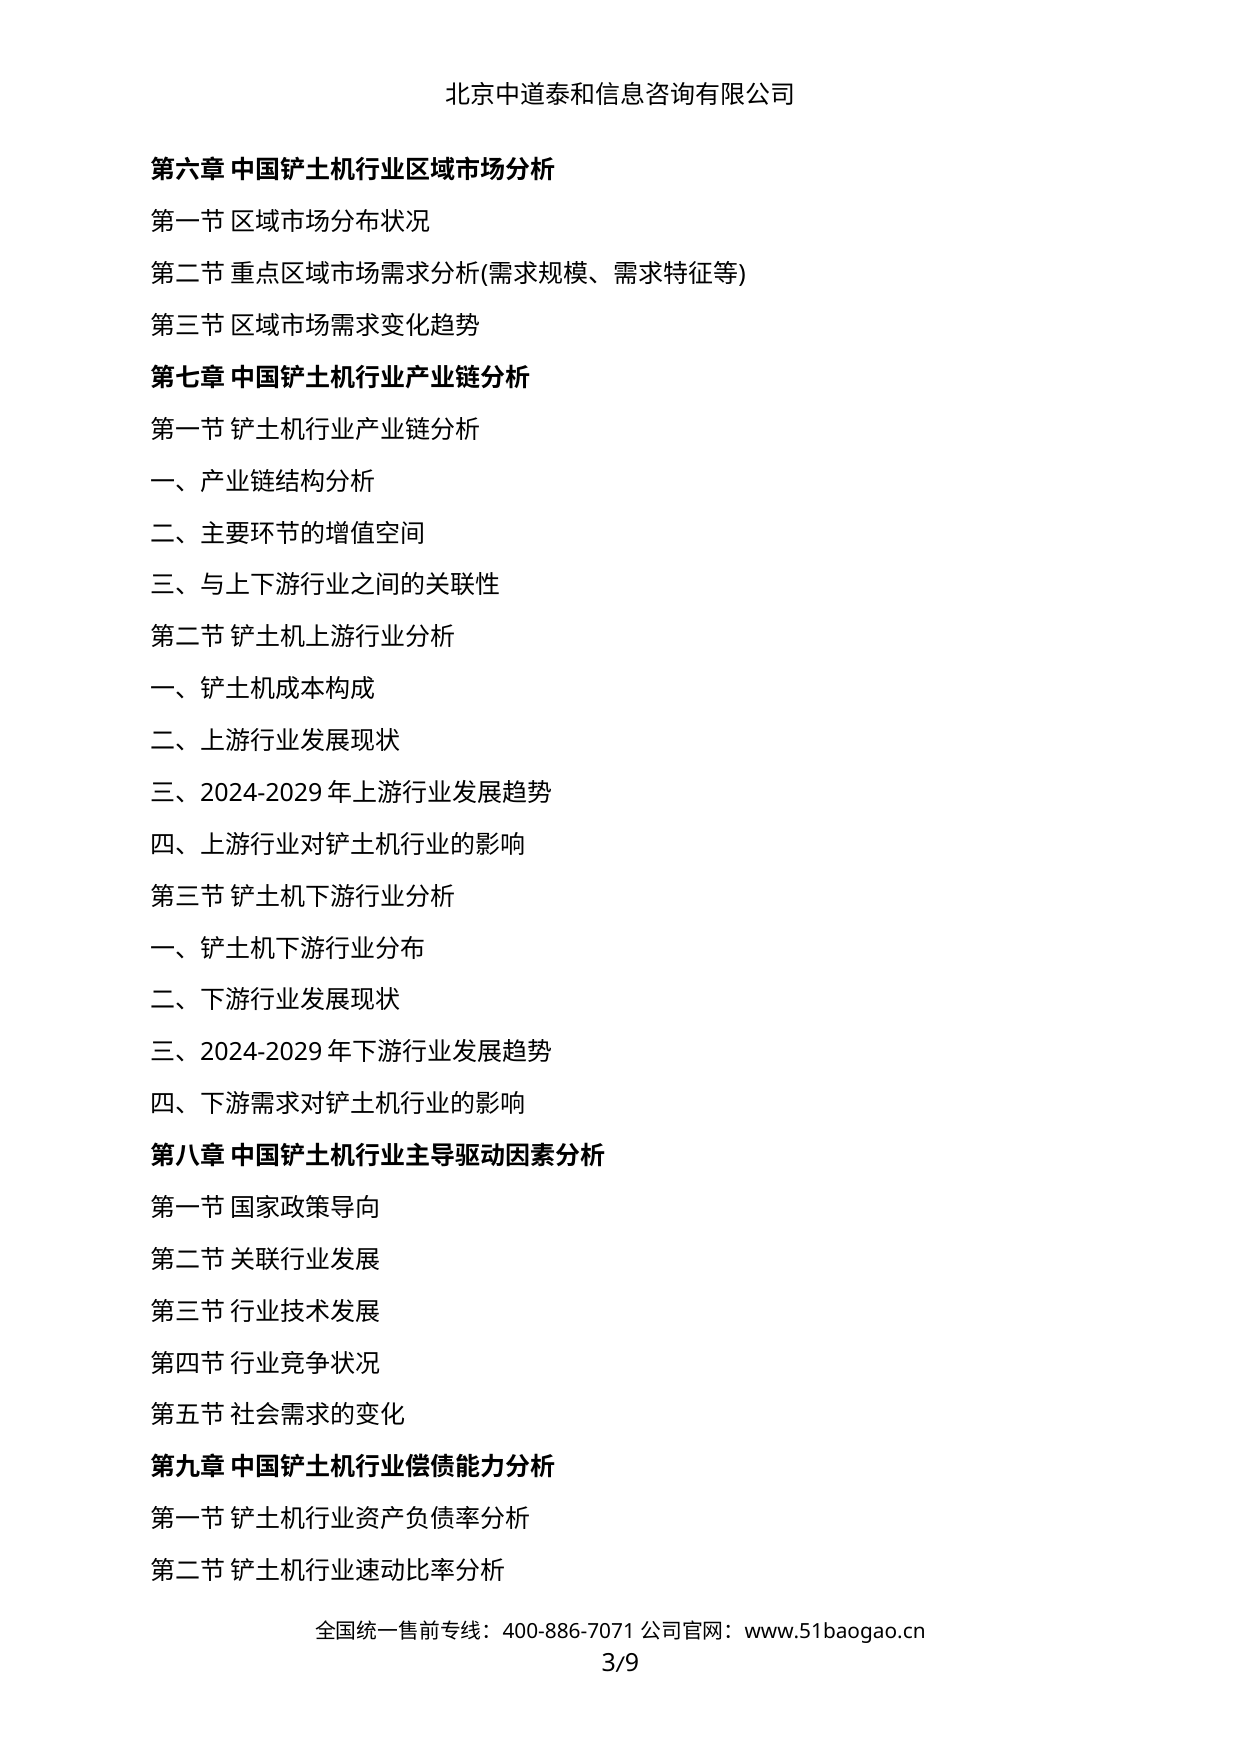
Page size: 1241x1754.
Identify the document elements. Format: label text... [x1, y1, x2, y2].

text 三、2024-2029年上游行业发展趋势 [150, 772, 1090, 809]
text 四、下游需求对铲土机行业的影响 [150, 1084, 1090, 1120]
text 三、与上下游行业之间的关联性 [150, 565, 1090, 601]
text 三、2024-2029年下游行业发展趋势 [150, 1032, 1090, 1068]
text 第一节 国家政策导向 [150, 1187, 1090, 1224]
text 第二节 铲土机行业速动比率分析 [150, 1551, 1090, 1587]
text 第七章 中国铲土机行业产业链分析 [150, 357, 1090, 394]
text 第三节 行业技术发展 [150, 1291, 1090, 1327]
text 二、主要环节的增值空间 [150, 513, 1090, 549]
text 一、铲土机下游行业分布 [150, 928, 1090, 964]
text 二、下游行业发展现状 [150, 980, 1090, 1016]
text 一、铲土机成本构成 [150, 669, 1090, 705]
text 第三节 铲土机下游行业分析 [150, 876, 1090, 912]
text 一、产业链结构分析 [150, 461, 1090, 497]
text 第六章 中国铲土机行业区域市场分析 [150, 150, 1090, 186]
text 第二节 关联行业发展 [150, 1239, 1090, 1276]
text 第九章 中国铲土机行业偿债能力分析 [150, 1447, 1090, 1483]
text 第一节 铲土机行业资产负债率分析 [150, 1499, 1090, 1535]
text 第二节 铲土机上游行业分析 [150, 617, 1090, 653]
text 第三节 区域市场需求变化趋势 [150, 306, 1090, 342]
text 第二节 重点区域市场需求分析(需求规模、需求特征等) [150, 254, 1090, 290]
text 第一节 铲土机行业产业链分析 [150, 409, 1090, 446]
text 二、上游行业发展现状 [150, 721, 1090, 757]
text 四、上游行业对铲土机行业的影响 [150, 824, 1090, 861]
text 第四节 行业竞争状况 [150, 1343, 1090, 1379]
text 第五节 社会需求的变化 [150, 1395, 1090, 1431]
text 第一节 区域市场分布状况 [150, 202, 1090, 238]
text 第八章 中国铲土机行业主导驱动因素分析 [150, 1136, 1090, 1172]
